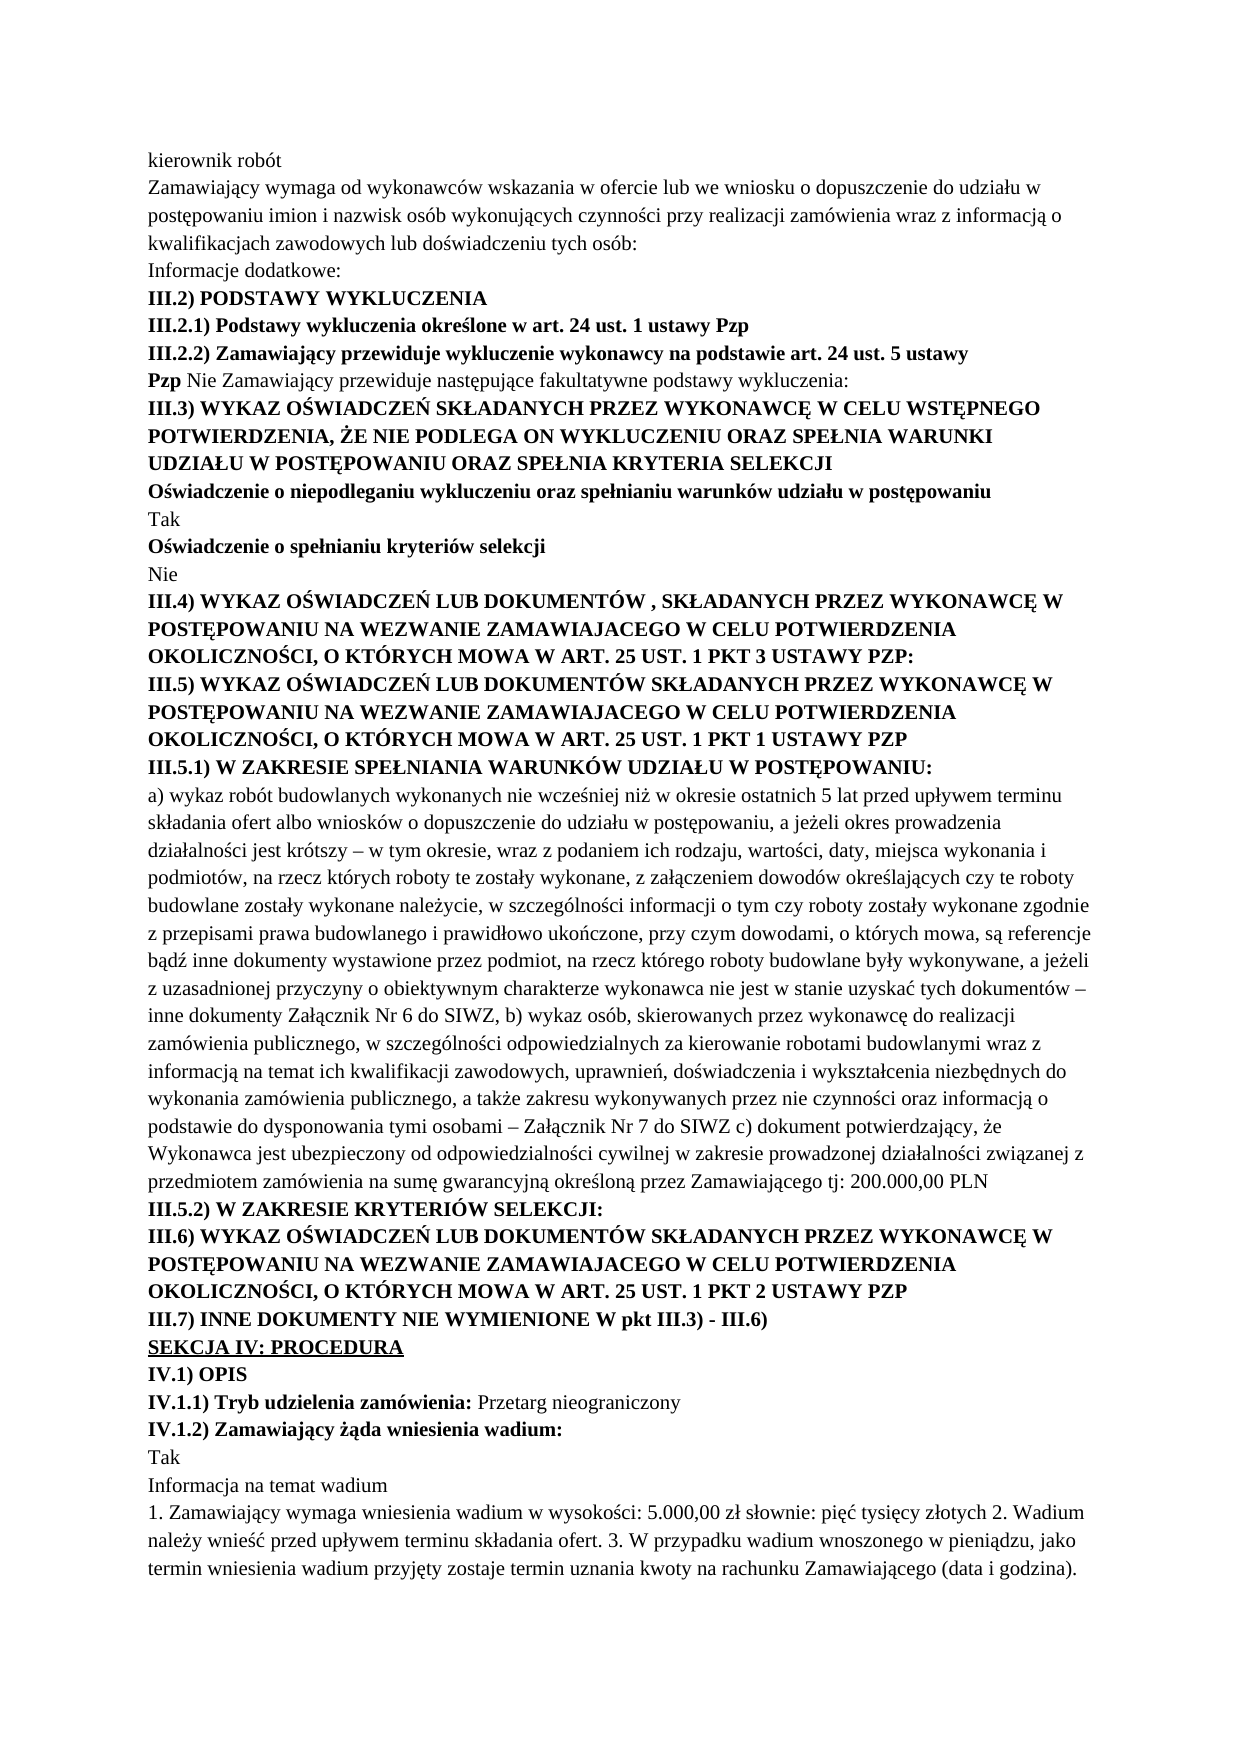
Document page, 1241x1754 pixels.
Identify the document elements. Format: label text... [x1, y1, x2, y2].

text III.5.1) W ZAKRESIE SPEŁNIANIA WARUNKÓW UDZIAŁU W POSTĘPOWANIU: a) wykaz robót budowlanych wykonanych nie wcześniej niż w okresie ostatnich 5 lat przed upływem terminu składania ofert albo wniosków o dopuszczenie do udziału w postępowaniu, a jeżeli okres prowadzenia działalności jest krótszy – w tym okresie, wraz z podaniem ich rodzaju, wartości, daty, miejsca wykonania i podmiotów, na rzecz których roboty te zostały wykonane, z załączeniem dowodów określających czy te roboty budowlane zostały wykonane należycie, w szczególności informacji o tym czy roboty zostały wykonane zgodnie z przepisami prawa budowlanego i prawidłowo ukończone, przy czym dowodami, o których mowa, są referencje bądź inne dokumenty wystawione przez podmiot, na rzecz którego roboty budowlane były wykonywane, a jeżeli z uzasadnionej przyczyny o obiektywnym charakterze wykonawca nie jest w stanie uzyskać tych dokumentów – inne dokumenty Załącznik Nr 6 do SIWZ, b) wykaz osób, skierowanych przez wykonawcę do realizacji zamówienia publicznego, w szczególności odpowiedzialnych za kierowanie robotami budowlanymi wraz z informacją na temat ich kwalifikacji zawodowych, uprawnień, doświadczenia i wykształcenia niezbędnych do wykonania zamówienia publicznego, a także zakresu wykonywanych przez nie czynności oraz informacją o podstawie do dysponowania tymi osobami – Załącznik Nr 7 do SIWZ c) dokument potwierdzający, że Wykonawca jest ubezpieczony od odpowiedzialności cywilnej w zakresie prowadzonej działalności związanej z przedmiotem zamówienia na sumę gwarancyjną określoną przez Zamawiającego tj: 200.000,00 PLN III.5.2) W ZAKRESIE KRYTERIÓW SELEKCJI: III.6) WYKAZ OŚWIADCZEŃ LUB DOKUMENTÓW SKŁADANYCH PRZEZ WYKONAWCĘ W POSTĘPOWANIU NA WEZWANIE ZAMAWIAJACEGO W CELU POTWIERDZENIA OKOLICZNOŚCI, O KTÓRYCH MOWA W ART. 25 UST. 1 PKT 2 USTAWY PZP [148, 755, 1093, 1303]
text III.4) WYKAZ OŚWIADCZEŃ LUB DOKUMENTÓW , SKŁADANYCH PRZEZ WYKONAWCĘ W POSTĘPOWANIU NA WEZWANIE ZAMAWIAJACEGO W CELU POTWIERDZENIA OKOLICZNOŚCI, O KTÓRYCH MOWA W ART. 25 UST. 1 PKT 3 USTAWY PZP: [148, 589, 1093, 668]
text III.7) INNE DOKUMENTY NIE WYMIENIONE W pkt III.3) - III.6) [148, 1307, 1093, 1331]
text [148, 1445, 1093, 1579]
text III.2) PODSTAWY WYKLUCZENIA [148, 286, 1093, 310]
text Oświadczenie o niepodleganiu wykluczeniu oraz spełnianiu warunków udziału w postępowaniu Tak Oświadczenie o spełnianiu kryteriów selekcji Nie [148, 479, 1093, 586]
text III.5) WYKAZ OŚWIADCZEŃ LUB DOKUMENTÓW SKŁADANYCH PRZEZ WYKONAWCĘ W POSTĘPOWANIU NA WEZWANIE ZAMAWIAJACEGO W CELU POTWIERDZENIA OKOLICZNOŚCI, O KTÓRYCH MOWA W ART. 25 UST. 1 PKT 1 USTAWY PZP [148, 672, 1093, 751]
text SEKCJA IV: PROCEDURA [148, 1334, 1093, 1359]
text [148, 148, 1093, 282]
text IV.1) OPIS IV.1.1) Tryb udzielenia zamówienia: Przetarg nieograniczony IV.1.2) Zamawiający żąda wniesienia wadium: [148, 1362, 1093, 1441]
text III.2.1) Podstawy wykluczenia określone w art. 24 ust. 1 ustawy Pzp III.2.2) Zamawiający przewiduje wykluczenie wykonawcy na podstawie art. 24 ust. 5 ustawy Pzp Nie Zamawiający przewiduje następujące fakultatywne podstawy wykluczenia: III.3) WYKAZ OŚWIADCZEŃ SKŁADANYCH PRZEZ WYKONAWCĘ W CELU WSTĘPNEGO POTWIERDZENIA, ŻE NIE PODLEGA ON WYKLUCZENIU ORAZ SPEŁNIA WARUNKI UDZIAŁU W POSTĘPOWANIU ORAZ SPEŁNIA KRYTERIA SELEKCJI [148, 313, 1093, 475]
